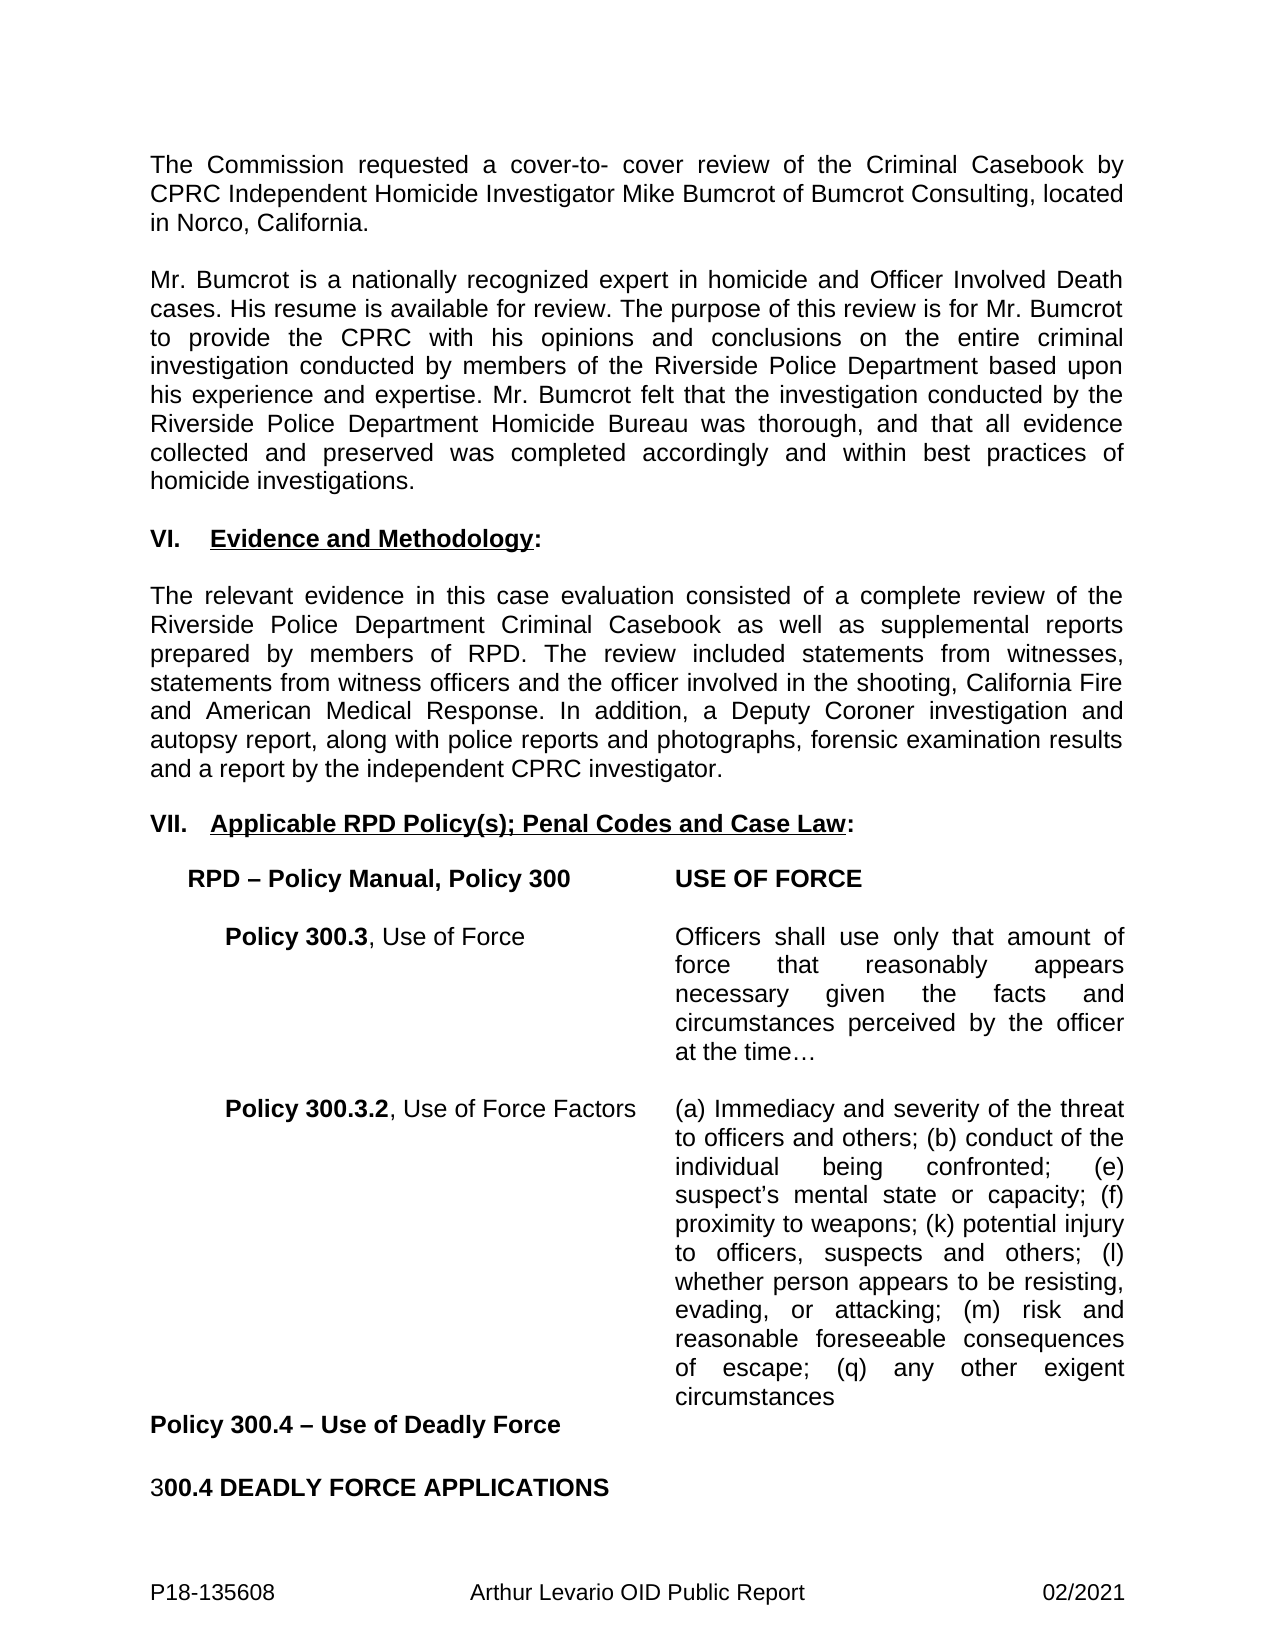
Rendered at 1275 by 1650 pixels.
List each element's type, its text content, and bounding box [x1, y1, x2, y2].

list Applicable RPD Policy(s); Penal Codes and Case Law: [150, 809, 1125, 838]
text Policy 300.4 – Use of Deadly Force [150, 1410, 1125, 1439]
text The Commission requested a cover-to- cover review of the Criminal Casebook by CPRC Independent Homicide Investigator Mike Bumcrot of Bumcrot Consulting, located in Norco, California. [150, 150, 1125, 236]
text Policy 300.3, Use of Force Officers shall use only that amount of force that reasonably appears necessary given the facts and circumstances perceived by the officer at the time… [225, 921, 1125, 1065]
text Policy 300.3.2, Use of Force Factors (a) Immediacy and severity of the threat to officers and others; (b) conduct of the individual being confronted; (e) suspect’s mental state or capacity; (f) proximity to weapons; (k) potential injury to officers, suspects and others; (l) whether person appears to be resisting, evading, or attacking; (m) risk and reasonable foreseeable consequences of escape; (q) any other exigent circumstances [225, 1094, 1125, 1410]
text Mr. Bumcrot is a nationally recognized expert in homicide and Officer Involved Death cases. His resume is available for review. The purpose of this review is for Mr. Bumcrot to provide the CPRC with his opinions and conclusions on the entire criminal investigation conducted by members of the Riverside Police Department based upon his experience and expertise. Mr. Bumcrot felt that the investigation conducted by the Riverside Police Department Homicide Bureau was thorough, and that all evidence collected and preserved was completed accordingly and within best practices of homicide investigations. [150, 265, 1125, 495]
text 300.4 DEADLY FORCE APPLICATIONS [150, 1473, 1125, 1502]
text The relevant evidence in this case evaluation consisted of a complete review of the Riverside Police Department Criminal Casebook as well as supplemental reports prepared by members of RPD. The review included statements from witnesses, statements from witness officers and the officer involved in the shooting, California Fire and American Medical Response. In addition, a Deputy Coroner investigation and autopsy report, along with police reports and photographs, forensic examination results and a report by the independent CPRC investigator. [150, 581, 1125, 782]
list Evidence and Methodology: [150, 524, 1125, 552]
text RPD – Policy Manual, Policy 300 USE OF FORCE [187, 864, 1125, 893]
